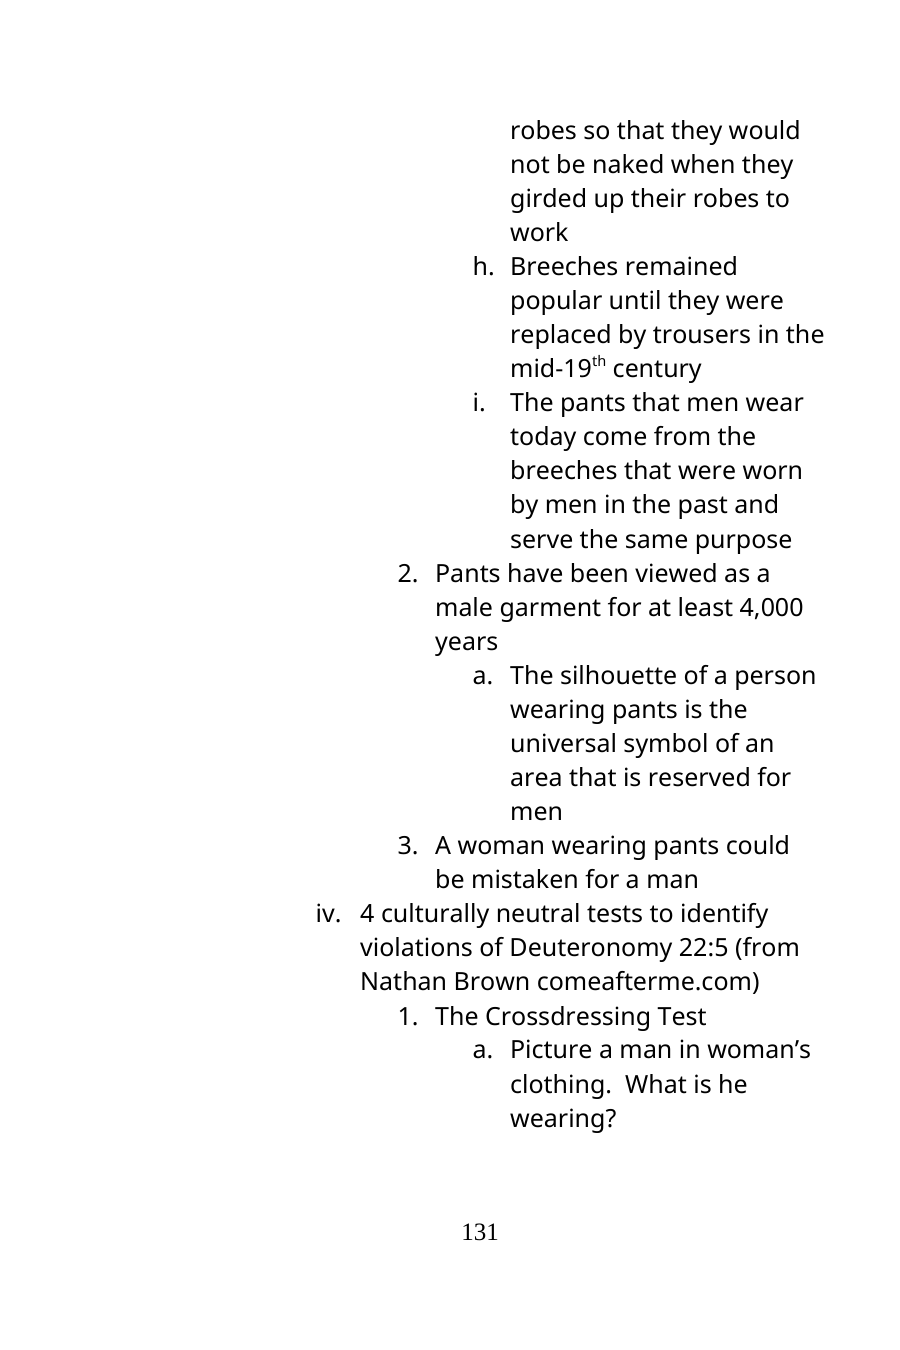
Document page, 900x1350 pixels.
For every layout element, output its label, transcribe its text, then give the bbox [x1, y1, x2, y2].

list A woman wearing pants could be mistaken for a man [397, 828, 825, 896]
list 4 culturally neutral tests to identify violations of Deuteronomy 22:5 (from Nathan Brown comeafterme.com) [341, 896, 825, 998]
list Jewish men wore breeches or short pants under their robes so that they would not be naked when they girded up their robes to work [472, 112, 825, 249]
list The pants that men wear today come from the breeches that were worn by men in the past and serve the same purpose [472, 385, 825, 555]
list The Crossdressing Test [397, 998, 825, 1032]
list Breeches remained popular until they were replaced by trousers in the mid-19th century [472, 249, 825, 385]
list The silhouette of a person wearing pants is the universal symbol of an area that is reserved for men [472, 657, 825, 828]
list Pants have been viewed as a male garment for at least 4,000 years [397, 555, 825, 657]
list Picture a man in woman’s clothing. What is he wearing? [472, 1032, 825, 1134]
